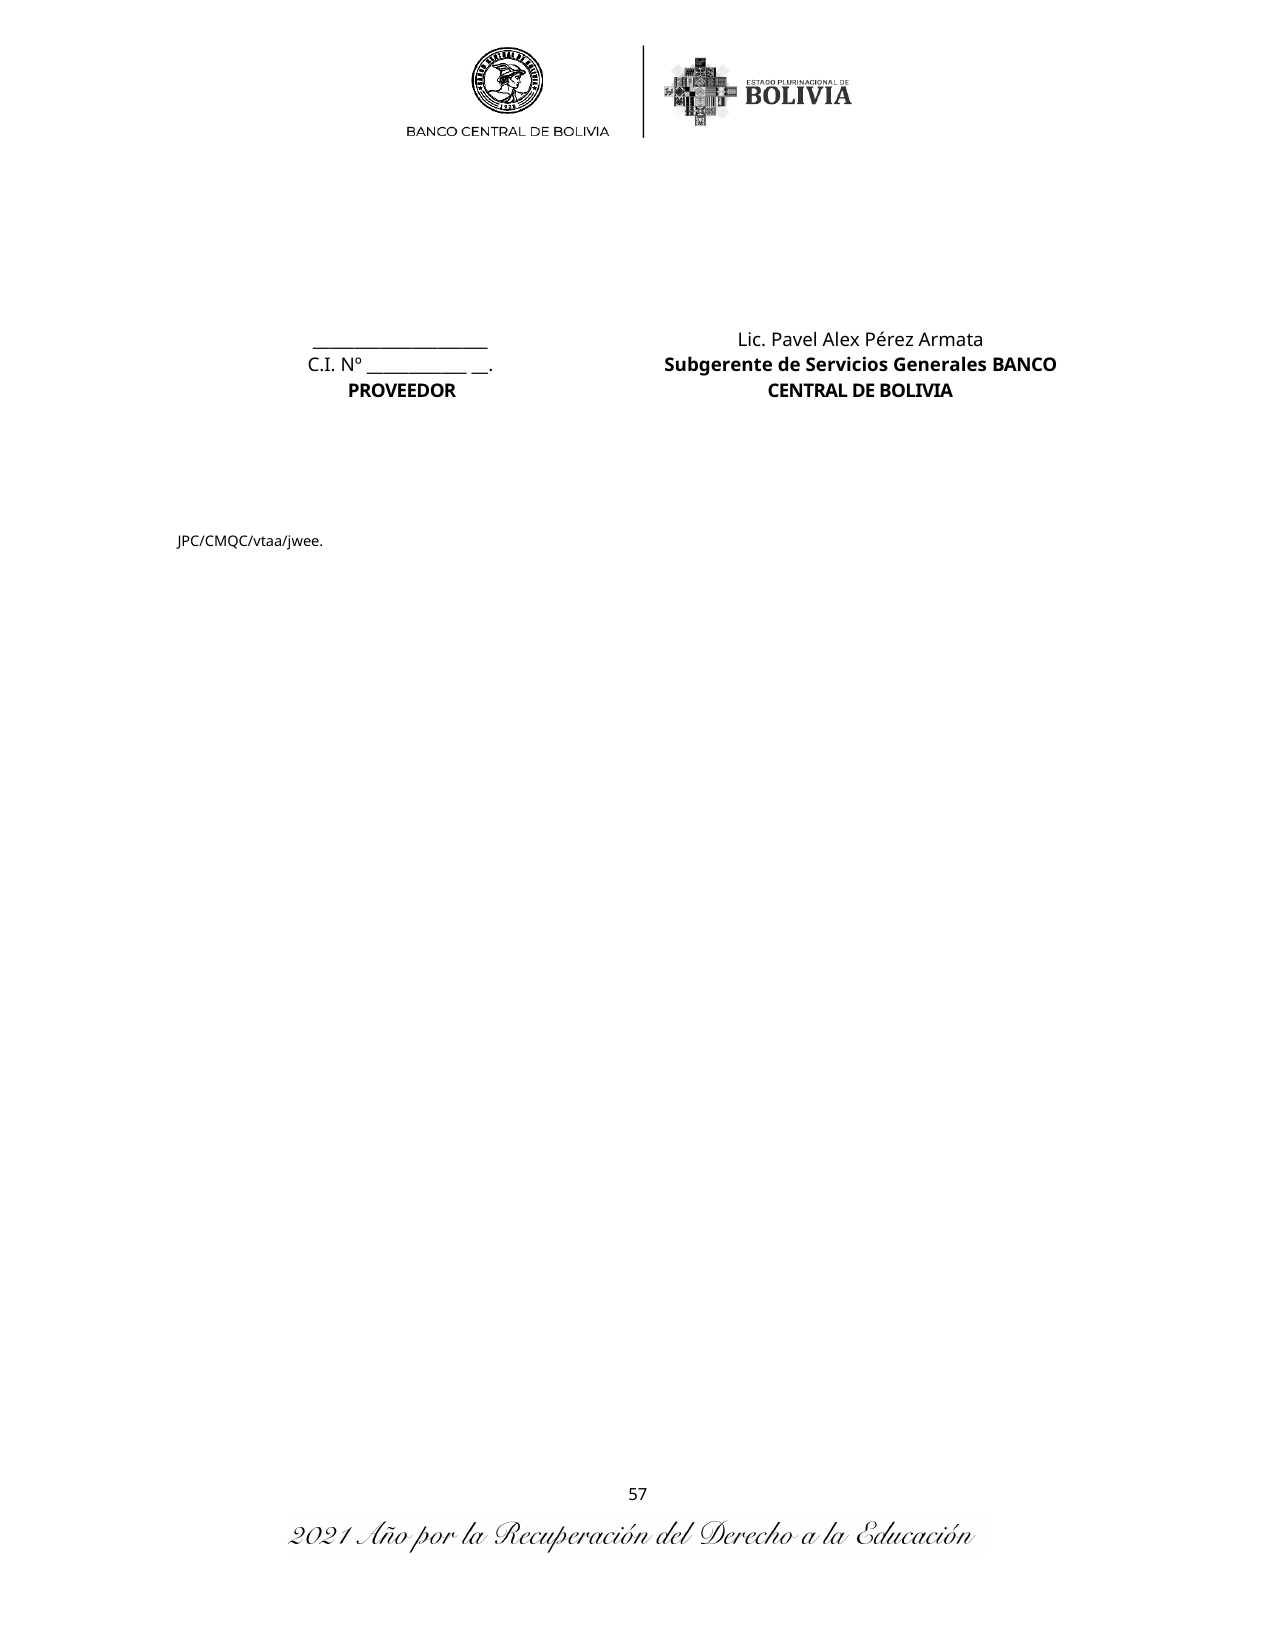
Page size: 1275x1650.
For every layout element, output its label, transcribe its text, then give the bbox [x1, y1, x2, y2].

picture [186, 1, 1086, 183]
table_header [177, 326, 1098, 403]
picture [287, 1516, 988, 1554]
text JPC/CMQC/vtaa/jwee. [177, 530, 1098, 550]
